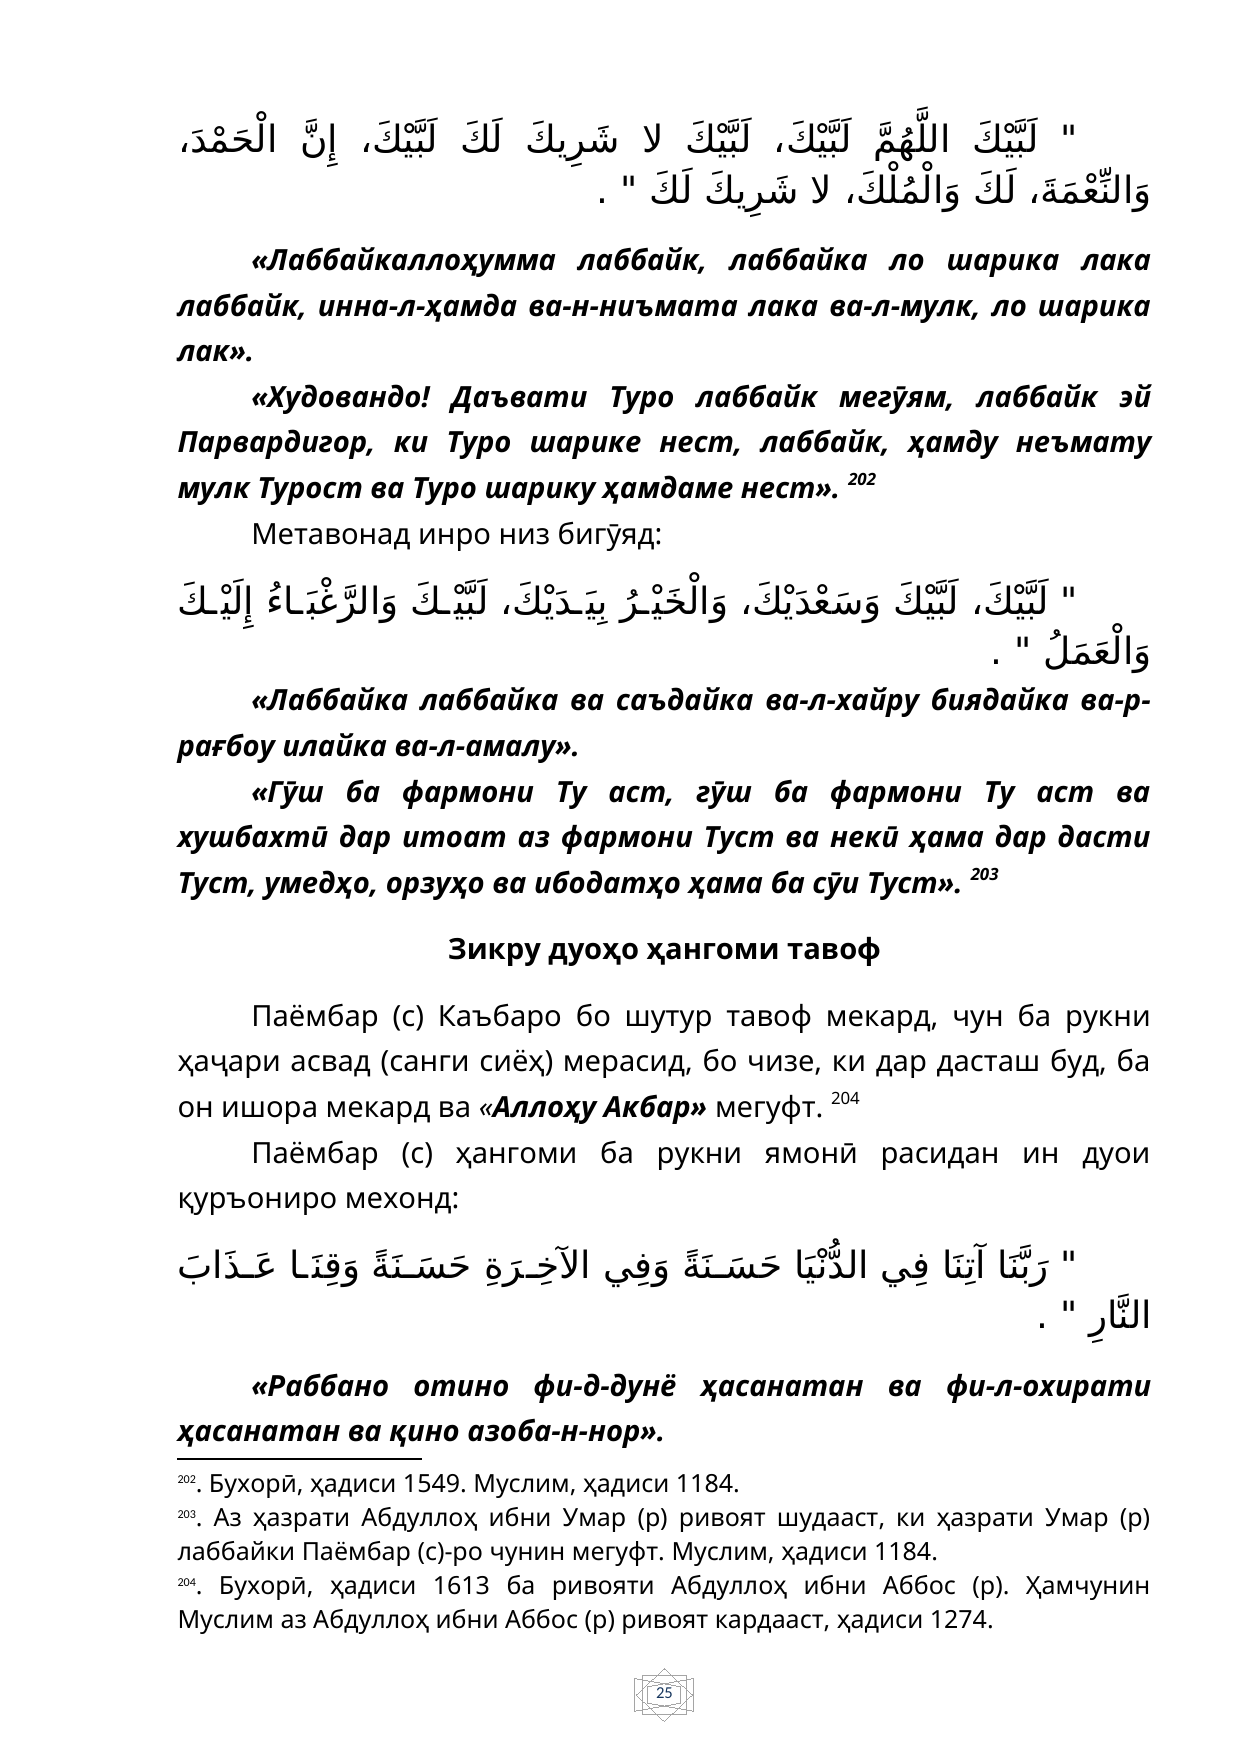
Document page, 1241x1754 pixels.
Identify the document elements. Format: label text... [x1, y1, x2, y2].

text «Худовандо! Даъвати Туро лаббайк мегӯям, лаббайк эй Парвардигор, ки Туро шарике нест, лаббайк, ҳамду неъмату мулк Турост ва Туро шарику ҳамдаме нест». [177, 376, 1152, 507]
text «Лаббайка лаббайка ва саъдайка ва-л-хайру биядайка ва-р-рағбоу илайка ва-л-амалу». [177, 679, 1152, 765]
text " لَبَّيْكَ اللَّهُمَّ لَبَّيْكَ، لَبَّيْكَ لا شَرِيكَ لَكَ لَبَّيْكَ، إِنَّ الْحَمْدَ، وَالنِّعْمَةَ، لَكَ وَالْمُلْكَ، لا شَرِيكَ لَكَ " . [177, 118, 1152, 212]
text Метавонад инро низ бигӯяд: [177, 513, 1152, 553]
text «Лаббайкаллоҳумма лаббайк, лаббайка ло шарика лака лаббайк, инна-л-ҳамда ва-н-ниъмата лака ва-л-мулк, ло шарика лак». [177, 239, 1152, 370]
text «Гӯш ба фармони Ту аст, гӯш ба фармони Ту аст ва хушбахтӣ дар итоат аз фармони Туст ва некӣ ҳама дар дасти Туст, умедҳо, орзуҳо ва ибодатҳо ҳама ба сӯи Туст». [177, 771, 1152, 902]
text " لَبَّيْكَ، لَبَّيْكَ وَسَعْدَيْكَ، وَالْخَيْرُ بِيَدَيْكَ، لَبَّيْكَ وَالرَّغْبَاءُ إِلَيْكَ وَالْعَمَلُ " . [177, 579, 1152, 673]
text «Раббано отино фи-д-дунё ҳасанатан ва фи-л-охирати ҳасанатан ва қино азоба-н-нор». [177, 1365, 1152, 1450]
text Паёмбар (с) ҳангоми ба рукни ямонӣ расидан ин дуои қуръониро мехонд: [177, 1132, 1152, 1217]
text Зикру дуоҳо ҳангоми тавоф [177, 928, 1152, 968]
text Паёмбар (с) Каъбаро бо шутур тавоф мекард, чун ба рукни ҳаҷари асвад (санги сиёҳ) мерасид, бо чизе, ки дар дасташ буд, ба он ишора мекард ва «Аллоҳу Акбар» мегуфт. [177, 995, 1152, 1126]
text " رَبَّنَا آتِنَا فِي الدُّنْيَا حَسَنَةً وَفِي الآخِرَةِ حَسَنَةً وَقِنَا عَذَابَ النَّارِ " . [177, 1244, 1152, 1338]
